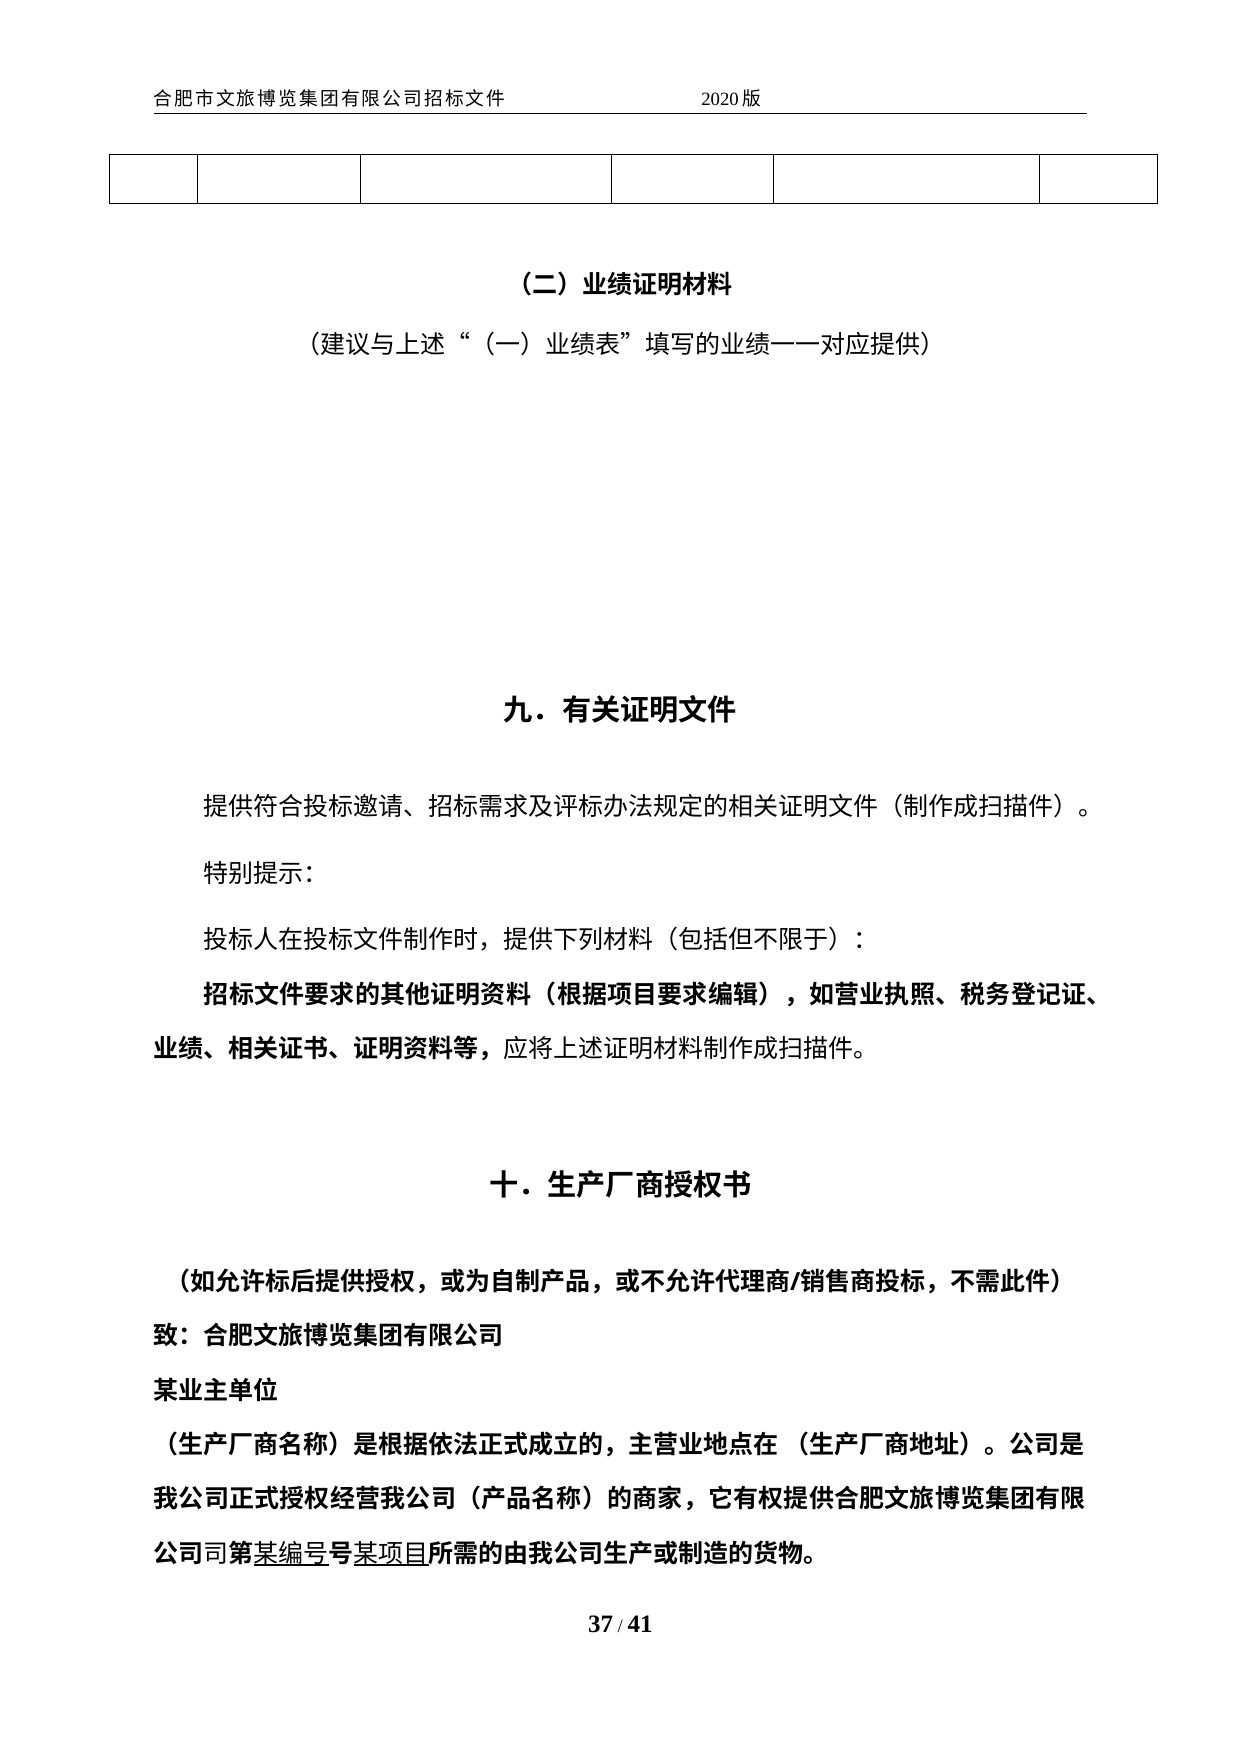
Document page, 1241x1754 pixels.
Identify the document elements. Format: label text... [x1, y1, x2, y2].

table_cell [361, 155, 611, 203]
subtitle 十．生产厂商授权书 [153, 1161, 1087, 1203]
text （二）业绩证明材料 [153, 265, 1087, 301]
text 致：合肥文旅博览集团有限公司 [153, 1316, 1087, 1352]
text 某业主单位 [153, 1370, 1087, 1406]
table_cell [1040, 155, 1157, 203]
text （如允许标后提供授权，或为自制产品，或不允许代理商/销售商投标，不需此件） [153, 1261, 1087, 1298]
table_cell [198, 155, 360, 203]
text 特别提示： [153, 853, 1087, 889]
table_cell [612, 155, 773, 203]
text 招标文件要求的其他证明资料（根据项目要求编辑），如营业执照、税务登记证、业绩、相关证书、证明资料等，应将上述证明材料制作成扫描件。 [153, 974, 1087, 1065]
text 提供符合投标邀请、招标需求及评标办法规定的相关证明文件（制作成扫描件）。 [153, 786, 1087, 822]
table_cell [774, 155, 1039, 203]
table_cell [110, 155, 197, 203]
text （生产厂商名称）是根据依法正式成立的，主营业地点在 （生产厂商地址）。公司是我公司正式授权经营我公司（产品名称）的商家，它有权提供合肥文旅博览集团有限公司司第某编号号某项目所需的由我公司生产或制造的货物。 [153, 1424, 1087, 1569]
subtitle 九．有关证明文件 [153, 686, 1087, 728]
text 投标人在投标文件制作时，提供下列材料（包括但不限于）： [153, 920, 1087, 956]
text （建议与上述“（一）业绩表”填写的业绩一一对应提供） [153, 324, 1087, 361]
